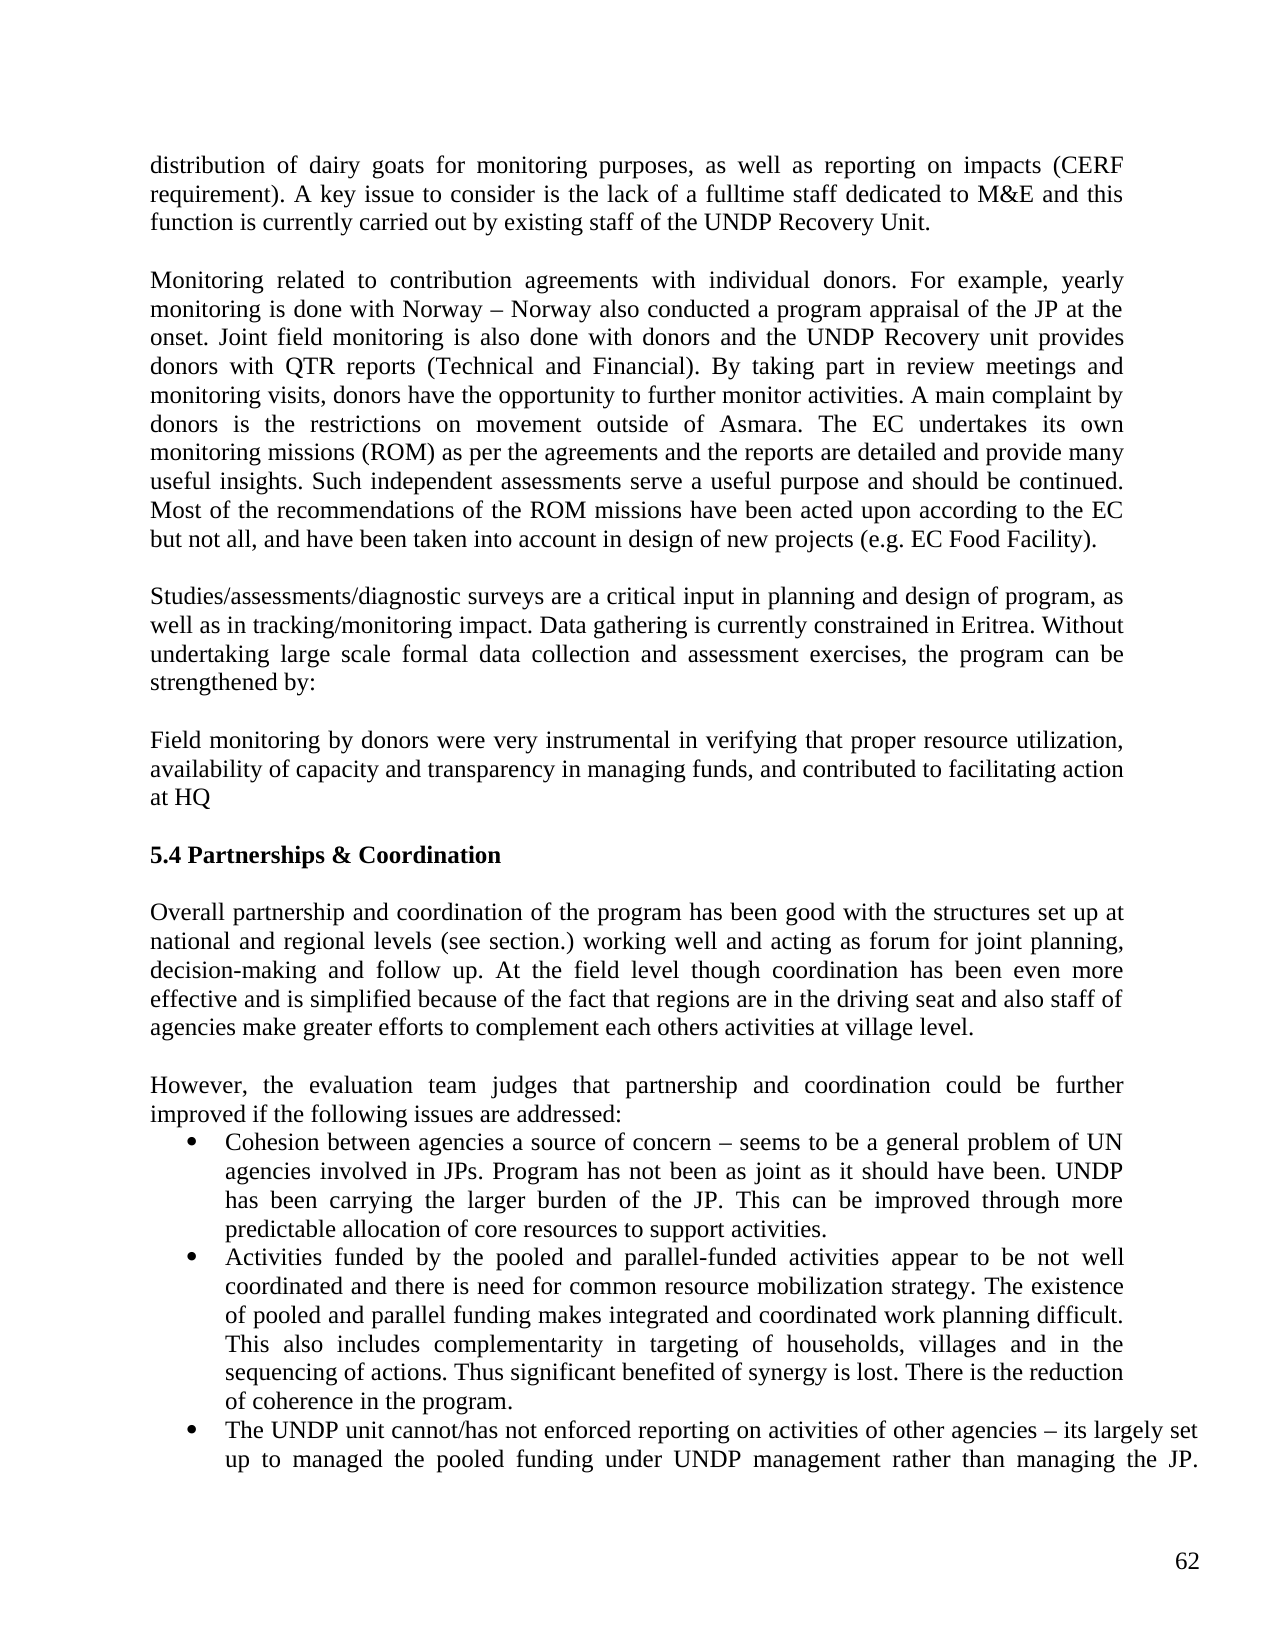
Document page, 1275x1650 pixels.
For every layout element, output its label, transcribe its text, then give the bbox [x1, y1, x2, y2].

text Overall partnership and coordination of the program has been good with the structures set up at national and regional levels (see section.) working well and acting as forum for joint planning, decision-making and follow up. At the field level though coordination has been even more effective and is simplified because of the fact that regions are in the driving seat and also staff of agencies make greater efforts to complement each others activities at village level. [150, 897, 1125, 1041]
text 5.4 Partnerships & Coordination [150, 840, 1125, 869]
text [150, 150, 1125, 236]
list Activities funded by the pooled and parallel-funded activities appear to be not well coordinated and there is need for common resource mobilization strategy. The existence of pooled and parallel funding makes integrated and coordinated work planning difficult. This also includes complementarity in targeting of households, villages and in the sequencing of actions. Thus significant benefited of synergy is lost. There is the reduction of coherence in the program. [187, 1242, 1125, 1415]
text However, the evaluation team judges that partnership and coordination could be further improved if the following issues are addressed: [150, 1070, 1125, 1127]
text Studies/assessments/diagnostic surveys are a critical input in planning and design of program, as well as in tracking/monitoring impact. Data gathering is currently constrained in Eritrea. Without undertaking large scale formal data collection and assessment exercises, the program can be strengthened by: [150, 581, 1125, 696]
text Monitoring related to contribution agreements with individual donors. For example, yearly monitoring is done with Norway – Norway also conducted a program appraisal of the JP at the onset. Joint field monitoring is also done with donors and the UNDP Recovery unit provides donors with QTR reports (Technical and Financial). By taking part in review meetings and monitoring visits, donors have the opportunity to further monitor activities. A main complaint by donors is the restrictions on movement outside of Asmara. The EC undertakes its own monitoring missions (ROM) as per the agreements and the reports are detailed and provide many useful insights. Such independent assessments serve a useful purpose and should be continued. Most of the recommendations of the ROM missions have been acted upon according to the EC but not all, and have been taken into account in design of new projects (e.g. EC Food Facility). [150, 265, 1125, 552]
text Field monitoring by donors were very instrumental in verifying that proper resource utilization, availability of capacity and transparency in managing funds, and contributed to facilitating action at HQ [150, 725, 1125, 811]
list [187, 1415, 1200, 1472]
list Cohesion between agencies a source of concern – seems to be a general problem of UN agencies involved in JPs. Program has not been as joint as it should have been. UNDP has been carrying the larger burden of the JP. This can be improved through more predictable allocation of core resources to support activities. [187, 1127, 1125, 1242]
